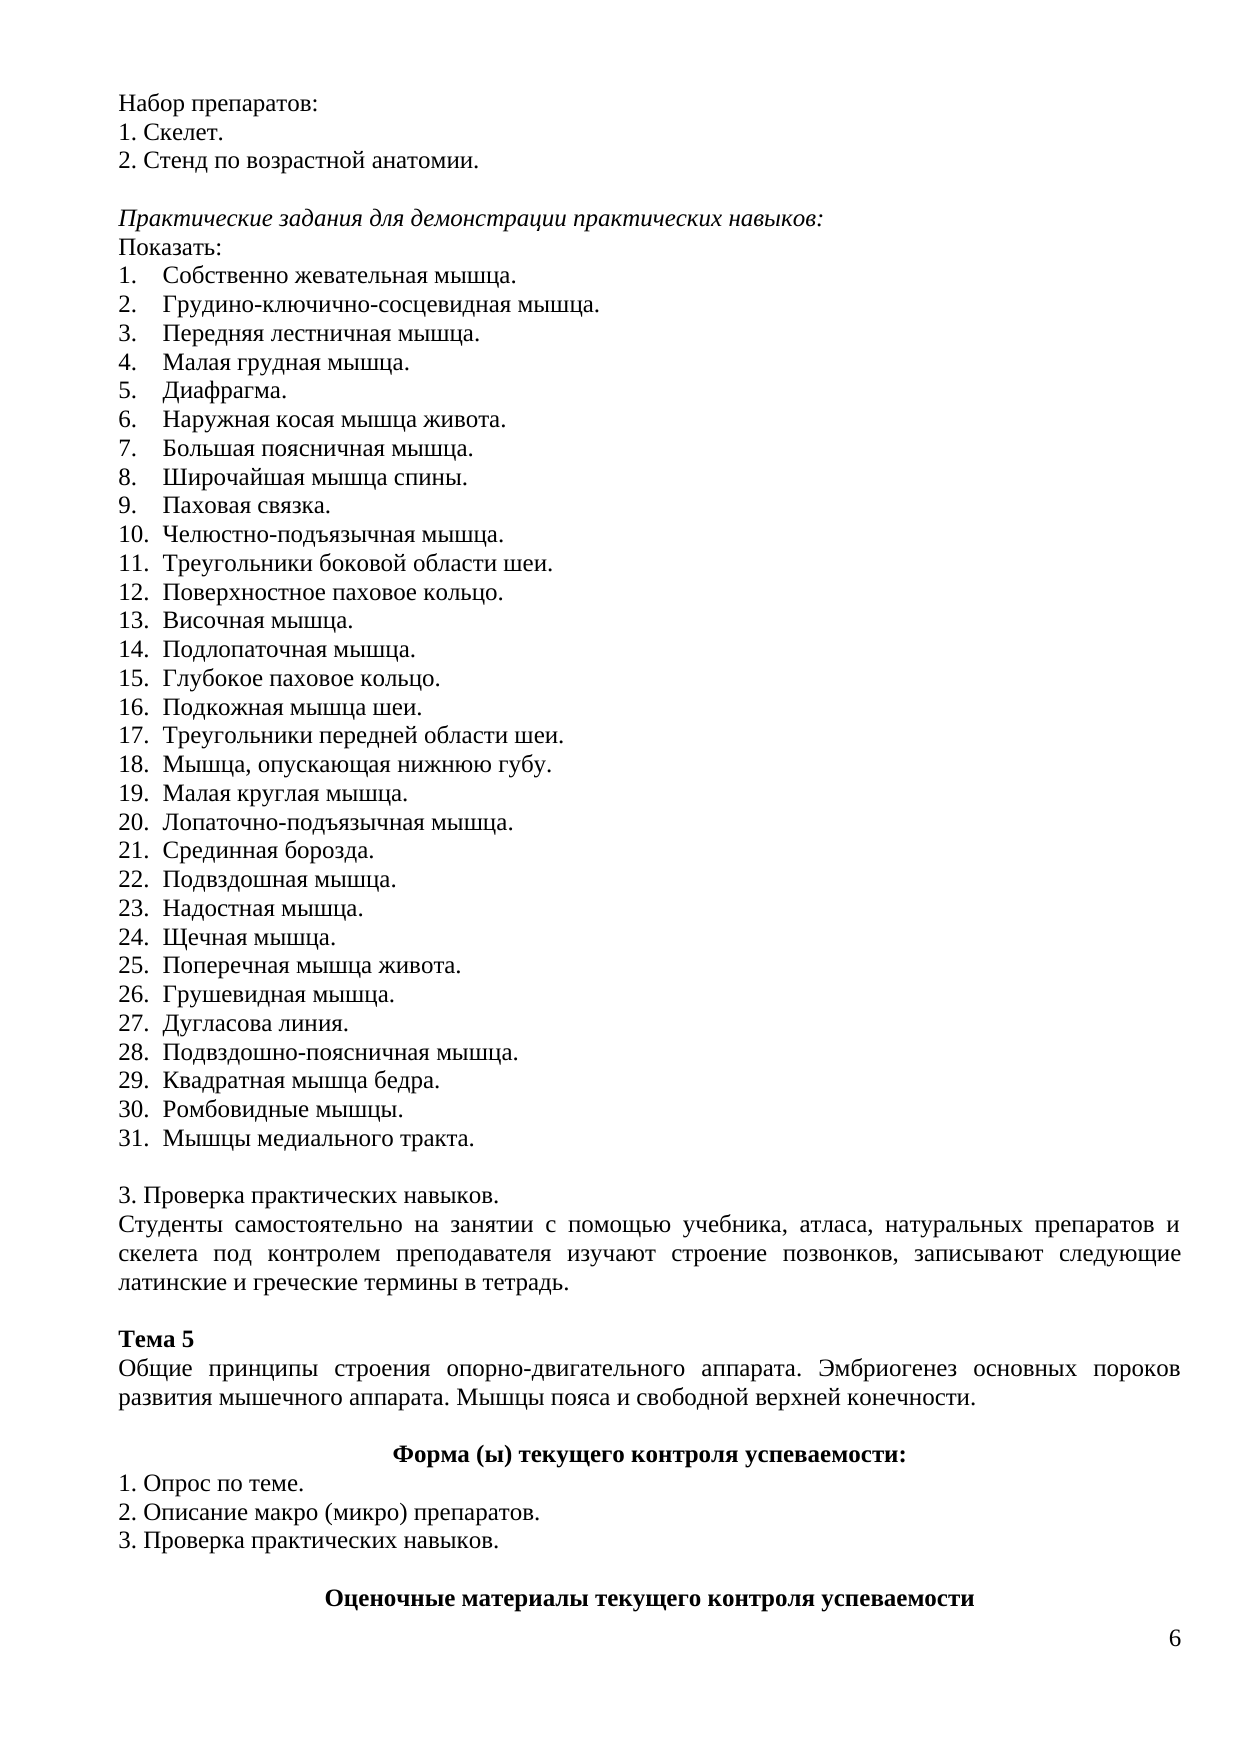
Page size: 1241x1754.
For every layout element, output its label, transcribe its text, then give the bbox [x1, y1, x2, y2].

list Мышцы медиального тракта. [118, 1123, 1181, 1152]
text 2. Описание макро (микро) препаратов. [118, 1497, 1181, 1525]
list Широчайшая мышца спины. [118, 462, 1181, 490]
list Большая поясничная мышца. [118, 433, 1181, 462]
list Собственно жевательная мышца. [118, 260, 1181, 289]
list Глубокое паховое кольцо. [118, 663, 1181, 692]
list Поверхностное паховое кольцо. [118, 577, 1181, 605]
text Набор препаратов: [118, 88, 1181, 117]
list Малая грудная мышца. [118, 347, 1181, 375]
list Срединная борозда. [118, 835, 1181, 864]
text 1. Опрос по теме. [118, 1468, 1181, 1497]
list Малая круглая мышца. [118, 778, 1181, 807]
list Треугольники передней области шеи. [118, 720, 1181, 749]
text 2. Стенд по возрастной анатомии. [118, 145, 1172, 174]
text 3. Проверка практических навыков. [118, 1525, 1181, 1554]
text Форма (ы) текущего контроля успеваемости: [118, 1439, 1181, 1468]
list Квадратная мышца бедра. [118, 1065, 1181, 1094]
text Оценочные материалы текущего контроля успеваемости [118, 1583, 1181, 1612]
list Подвздошная мышца. [118, 864, 1181, 893]
list Подкожная мышца шеи. [118, 692, 1181, 720]
list Подлопаточная мышца. [118, 634, 1181, 663]
text Общие принципы строения опорно-двигательного аппарата. Эмбриогенез основных пороков развития мышечного аппарата. Мышцы пояса и свободной верхней конечности. [118, 1353, 1181, 1410]
text Студенты самостоятельно на занятии с помощью учебника, атласа, натуральных препаратов и скелета под контролем преподавателя изучают строение позвонков, записывают следующие латинские и греческие термины в тетрадь. [118, 1209, 1181, 1295]
list Лопаточно-подъязычная мышца. [118, 807, 1181, 835]
text Показать: [118, 232, 1181, 260]
list Мышца, опускающая нижнюю губу. [118, 749, 1181, 778]
list Височная мышца. [118, 605, 1181, 634]
list Грудино-ключично-сосцевидная мышца. [118, 289, 1181, 318]
list Диафрагма. [118, 375, 1181, 404]
text Тема 5 [118, 1324, 1181, 1353]
list Ромбовидные мышцы. [118, 1094, 1181, 1123]
list Дугласова линия. [118, 1008, 1181, 1037]
list Треугольники боковой области шеи. [118, 548, 1181, 577]
text 3. Проверка практических навыков. [118, 1180, 1181, 1209]
list Наружная косая мышца живота. [118, 404, 1181, 433]
text Практические задания для демонстрации практических навыков: [118, 203, 1181, 232]
list Надостная мышца. [118, 893, 1181, 922]
text 1. Скелет. [118, 117, 1172, 145]
list Поперечная мышца живота. [118, 950, 1181, 979]
list Паховая связка. [118, 490, 1181, 519]
list Челюстно-подъязычная мышца. [118, 519, 1181, 548]
list Грушевидная мышца. [118, 979, 1181, 1008]
list Передняя лестничная мышца. [118, 318, 1181, 347]
list Подвздошно-поясничная мышца. [118, 1037, 1181, 1065]
list Щечная мышца. [118, 922, 1181, 950]
